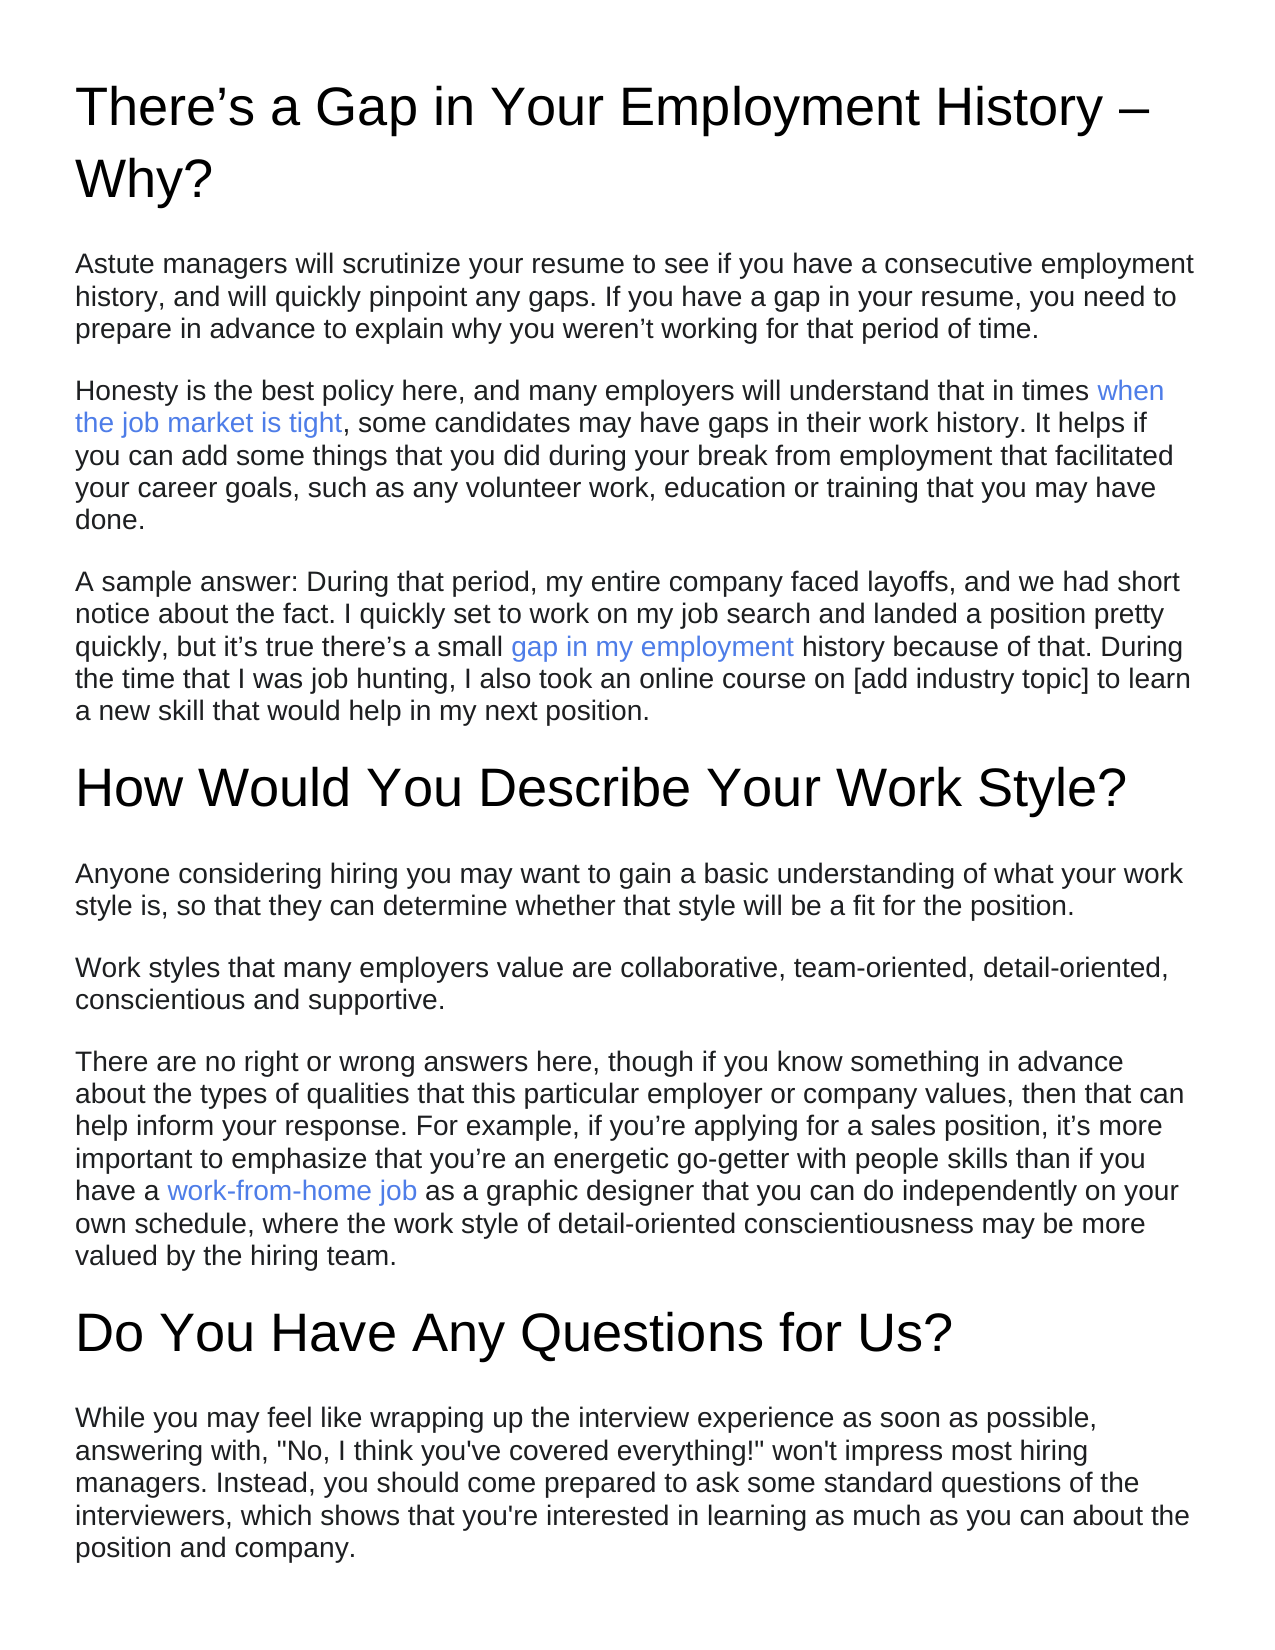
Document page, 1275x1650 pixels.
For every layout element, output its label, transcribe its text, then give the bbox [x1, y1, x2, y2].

text A sample answer: During that period, my entire company faced layoffs, and we had short notice about the fact. I quickly set to work on my job search and landed a position pretty quickly, but it’s true there’s a small gap in my employment history because of that. During the time that I was job hunting, I also took an online course on [add industry topic] to learn a new skill that would help in my next position. [75, 565, 1200, 727]
text Anyone considering hiring you may want to gain a basic understanding of what your work style is, so that they can determine whether that style will be a fit for the position. [75, 857, 1200, 921]
text Honesty is the best policy here, and many employers will understand that in times when the job market is tight, some candidates may have gaps in their work history. It helps if you can add some things that you did during your break from employment that facilitated your career goals, such as any volunteer work, education or training that you may have done. [75, 374, 1200, 536]
text There are no right or wrong answers here, though if you know something in advance about the types of qualities that this particular employer or company values, then that can help inform your response. For example, if you’re applying for a sales position, it’s more important to emphasize that you’re an energetic go-getter with people skills than if you have a work-from-home job as a graphic designer that you can do independently on your own schedule, where the work style of detail-oriented conscientiousness may be more valued by the hiring team. [75, 1044, 1200, 1271]
text Astute managers will scrutinize your resume to see if you have a consecutive employment history, and will quickly pinpoint any gaps. If you have a gap in your resume, you need to prepare in advance to explain why you weren’t working for that period of time. [75, 247, 1200, 344]
text While you may feel like wrapping up the interview experience as soon as possible, answering with, "No, I think you've covered everything!" won't impress most hiring managers. Instead, you should come prepared to ask some standard questions of the interviewers, which shows that you're interested in learning as much as you can about the position and company. [75, 1401, 1200, 1563]
title How Would You Describe Your Work Style? [75, 756, 1200, 818]
text Work styles that many employers value are collaborative, team-oriented, detail-oriented, conscientious and supportive. [75, 951, 1200, 1015]
title Do You Have Any Questions for Us? [75, 1301, 1200, 1363]
title There’s a Gap in Your Employment History – Why? [75, 75, 1200, 209]
